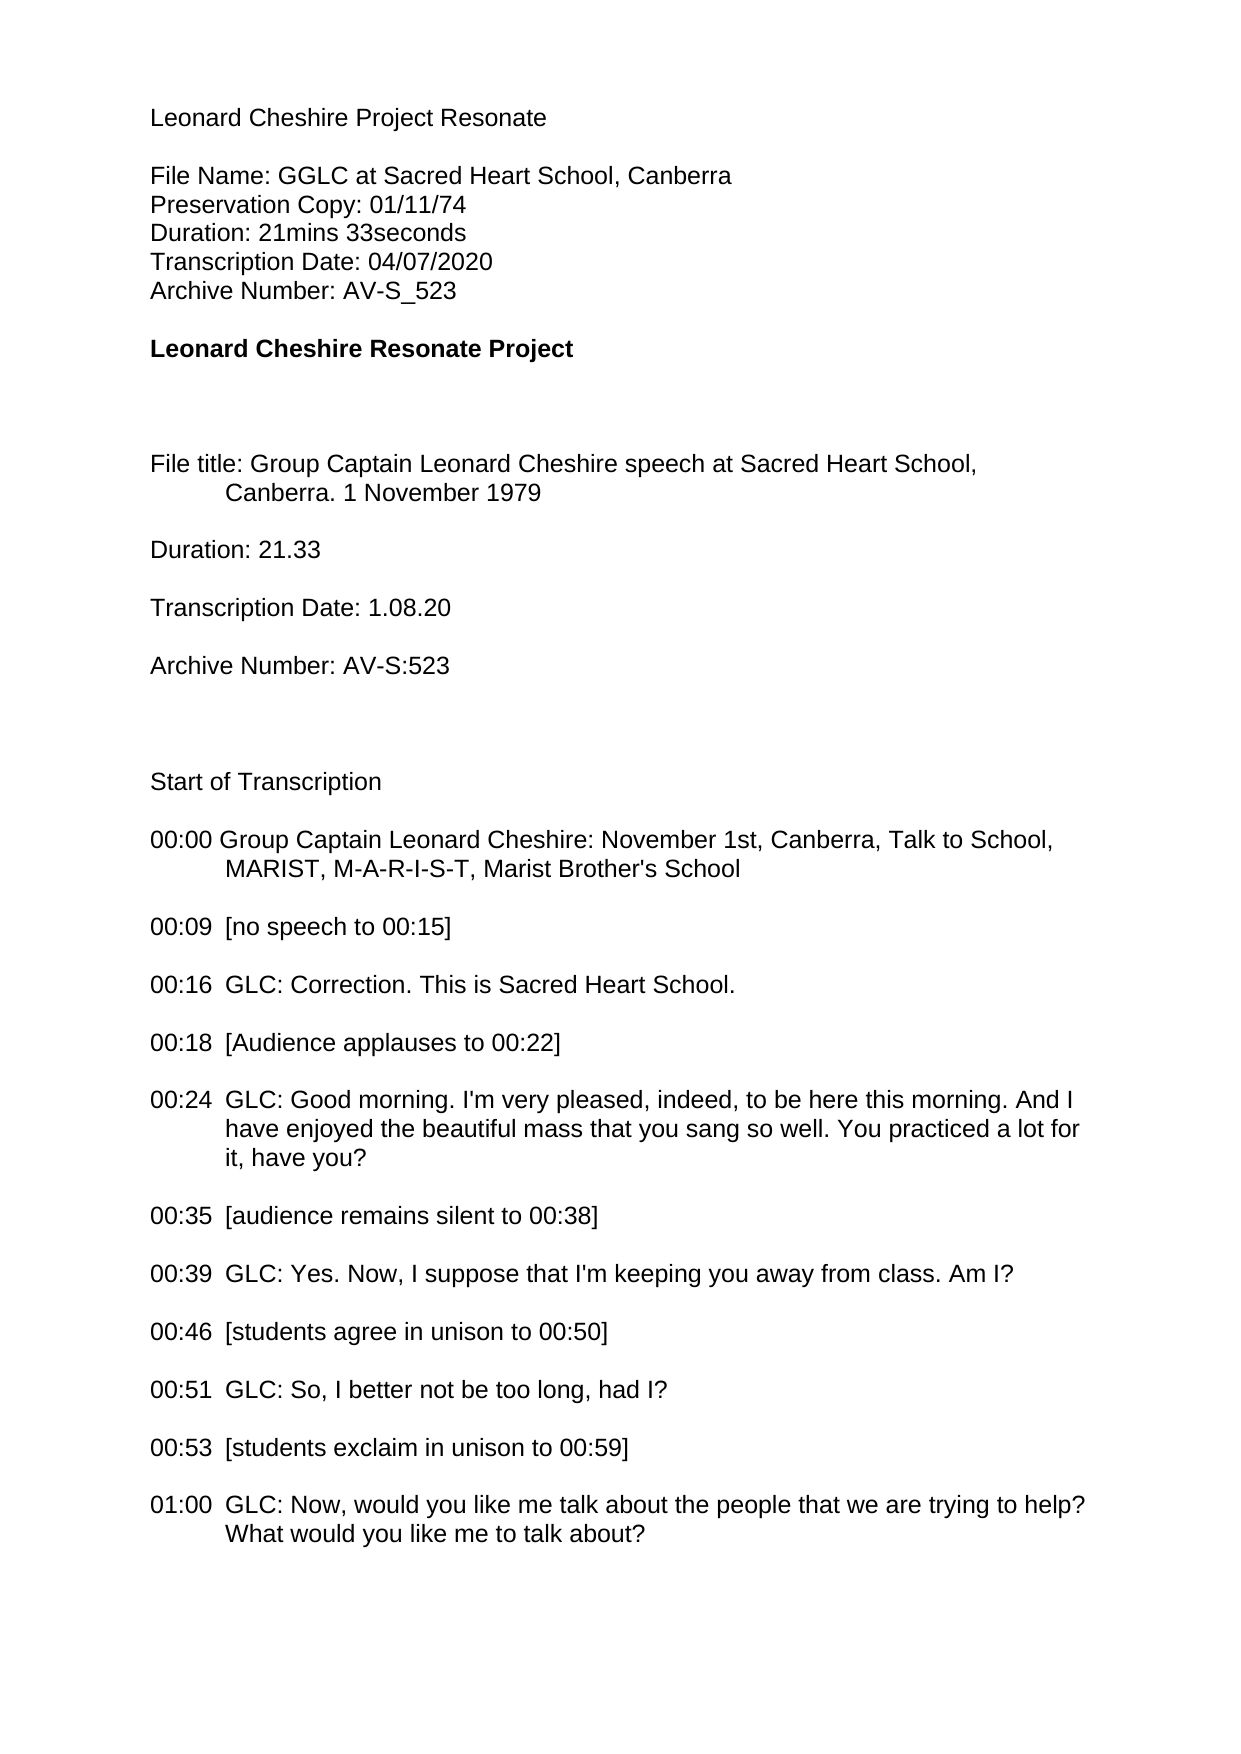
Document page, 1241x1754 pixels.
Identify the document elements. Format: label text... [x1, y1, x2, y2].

text Duration: 21.33 [150, 536, 1090, 564]
text Archive Number: AV-S:523 [150, 651, 1090, 680]
text Transcription Date: 1.08.20 [150, 593, 1090, 622]
text 00:35 [audience remains silent to 00:38] [150, 1201, 1090, 1230]
text 00:16 GLC: Correction. This is Sacred Heart School. [150, 970, 1090, 998]
text File title: Group Captain Leonard Cheshire speech at Sacred Heart School, Canberra. 1 November 1979 [150, 449, 1090, 506]
text 01:00 GLC: Now, would you like me talk about the people that we are trying to help? What would you like me to talk about? [150, 1491, 1090, 1548]
text 00:51 GLC: So, I better not be too long, had I? [150, 1375, 1090, 1403]
text 00:18 [Audience applauses to 00:22] [150, 1028, 1090, 1056]
text Leonard Cheshire Resonate Project [150, 334, 1090, 362]
text Start of Transcription [150, 767, 1090, 796]
text 00:09 [no speech to 00:15] [150, 912, 1090, 941]
text 00:24 GLC: Good morning. I'm very pleased, indeed, to be here this morning. And I have enjoyed the beautiful mass that you sang so well. You practiced a lot for it, have you? [150, 1086, 1090, 1172]
text 00:53 [students exclaim in unison to 00:59] [150, 1433, 1090, 1461]
text 00:46 [students agree in unison to 00:50] [150, 1317, 1090, 1346]
text 00:00 Group Captain Leonard Cheshire: November 1st, Canberra, Talk to School, MARIST, M-A-R-I-S-T, Marist Brother's School [150, 825, 1090, 883]
text 00:39 GLC: Yes. Now, I suppose that I'm keeping you away from class. Am I? [150, 1259, 1090, 1288]
